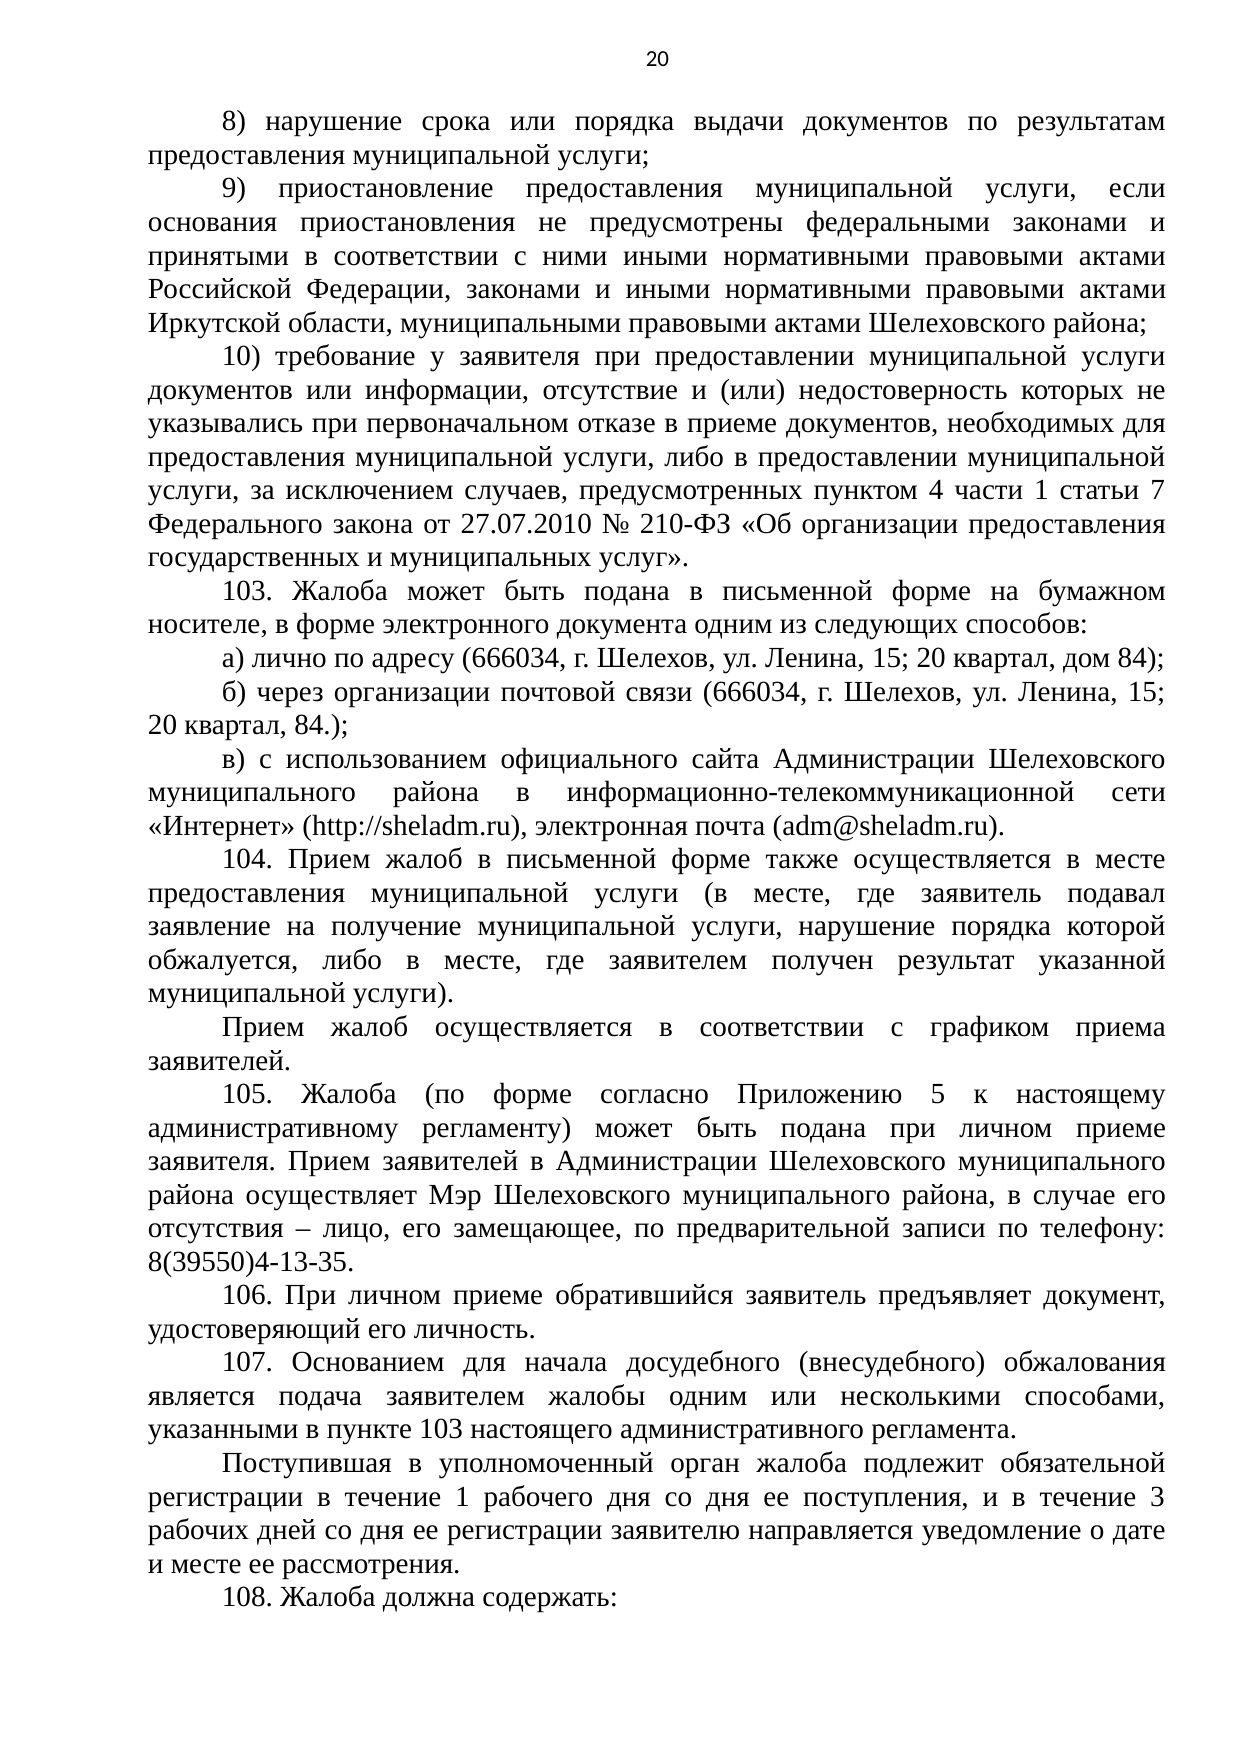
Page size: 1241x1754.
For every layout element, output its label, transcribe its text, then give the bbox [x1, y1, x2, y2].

text 9) приостановление предоставления муниципальной услуги, если основания приостановления не предусмотрены федеральными законами и принятыми в соответствии с ними иными нормативными правовыми актами Российской Федерации, законами и иными нормативными правовыми актами Иркутской области, муниципальными правовыми актами Шелеховского района; [148, 171, 1167, 338]
text 105. Жалоба (по форме согласно Приложению 5 к настоящему административному регламенту) может быть подана при личном приеме заявителя. Прием заявителей в Администрации Шелеховского муниципального района осуществляет Мэр Шелеховского муниципального района, в случае его отсутствия – лицо, его замещающее, по предварительной записи по телефону: 8(39550)4-13-35. [148, 1076, 1167, 1277]
text 107. Основанием для начала досудебного (внесудебного) обжалования является подача заявителем жалобы одним или несколькими способами, указанными в пункте 103 настоящего административного регламента. [148, 1344, 1167, 1445]
text 108. Жалоба должна содержать: [148, 1579, 1167, 1613]
text а) лично по адресу (666034, г. Шелехов, ул. Ленина, 15; 20 квартал, дом 84); [148, 640, 1167, 674]
text Поступившая в уполномоченный орган жалоба подлежит обязательной регистрации в течение 1 рабочего дня со дня ее поступления, и в течение 3 рабочих дней со дня ее регистрации заявителю направляется уведомление о дате и месте ее рассмотрения. [148, 1445, 1167, 1579]
text 8) нарушение срока или порядка выдачи документов по результатам предоставления муниципальной услуги; [148, 103, 1167, 171]
text 10) требование у заявителя при предоставлении муниципальной услуги документов или информации, отсутствие и (или) недостоверность которых не указывались при первоначальном отказе в приеме документов, необходимых для предоставления муниципальной услуги, либо в предоставлении муниципальной услуги, за исключением случаев, предусмотренных пунктом 4 части 1 статьи 7 Федерального закона от 27.07.2010 № 210-ФЗ «Об организации предоставления государственных и муниципальных услуг». [148, 338, 1167, 573]
text Прием жалоб осуществляется в соответствии с графиком приема заявителей. [148, 1009, 1167, 1076]
text б) через организации почтовой связи (666034, г. Шелехов, ул. Ленина, 15; 20 квартал, 84.); [148, 674, 1167, 741]
text 104. Прием жалоб в письменной форме также осуществляется в месте предоставления муниципальной услуги (в месте, где заявитель подавал заявление на получение муниципальной услуги, нарушение порядка которой обжалуется, либо в месте, где заявителем получен результат указанной муниципальной услуги). [148, 841, 1167, 1009]
text 103. Жалоба может быть подана в письменной форме на бумажном носителе, в форме электронного документа одним из следующих способов: [148, 573, 1167, 640]
text в) с использованием официального сайта Администрации Шелеховского муниципального района в информационно-телекоммуникационной сети «Интернет» (http://sheladm.ru), электронная почта (adm@sheladm.ru). [148, 741, 1167, 841]
text 106. При личном приеме обратившийся заявитель предъявляет документ, удостоверяющий его личность. [148, 1277, 1167, 1344]
